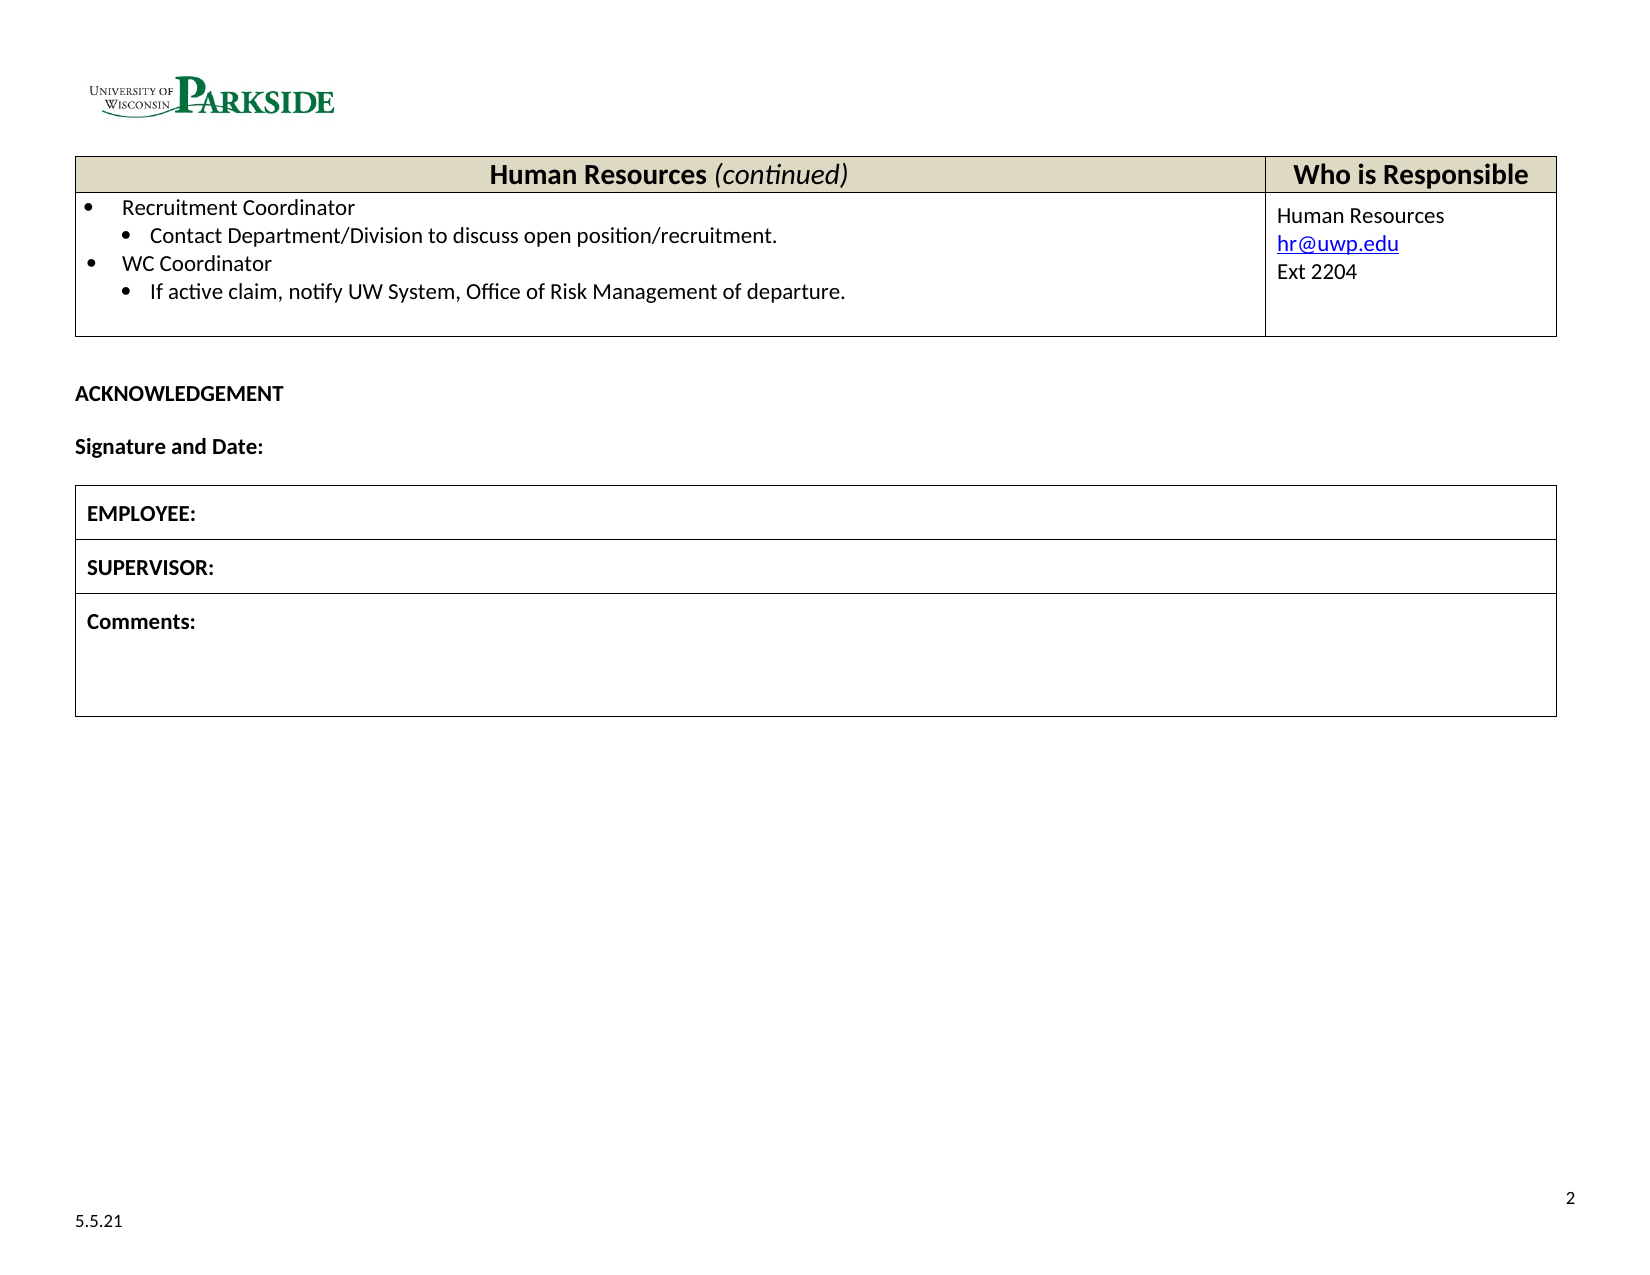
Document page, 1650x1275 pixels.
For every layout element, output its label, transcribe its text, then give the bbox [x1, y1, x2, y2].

table_cell Human Resources (continued) [76, 157, 1265, 192]
table_cell Human Resources hr@uwp.edu Ext 2204 [1266, 193, 1556, 336]
text ACKNOWLEDGEMENT [75, 379, 1575, 407]
picture [75, 56, 361, 141]
table_cell SUPERVISOR: [76, 540, 1556, 593]
table_header EMPLOYEE: [76, 486, 1556, 539]
table_cell Comments: [76, 594, 1556, 716]
table_cell Who is Responsible [1266, 157, 1556, 192]
table_cell Recruitment Coordinator Contact Department/Division to discuss open position/recruitment. WC Coordinator If active claim, notify UW System, Office of Risk Management of departure. [76, 193, 1265, 336]
text Signature and Date: [75, 432, 1575, 460]
